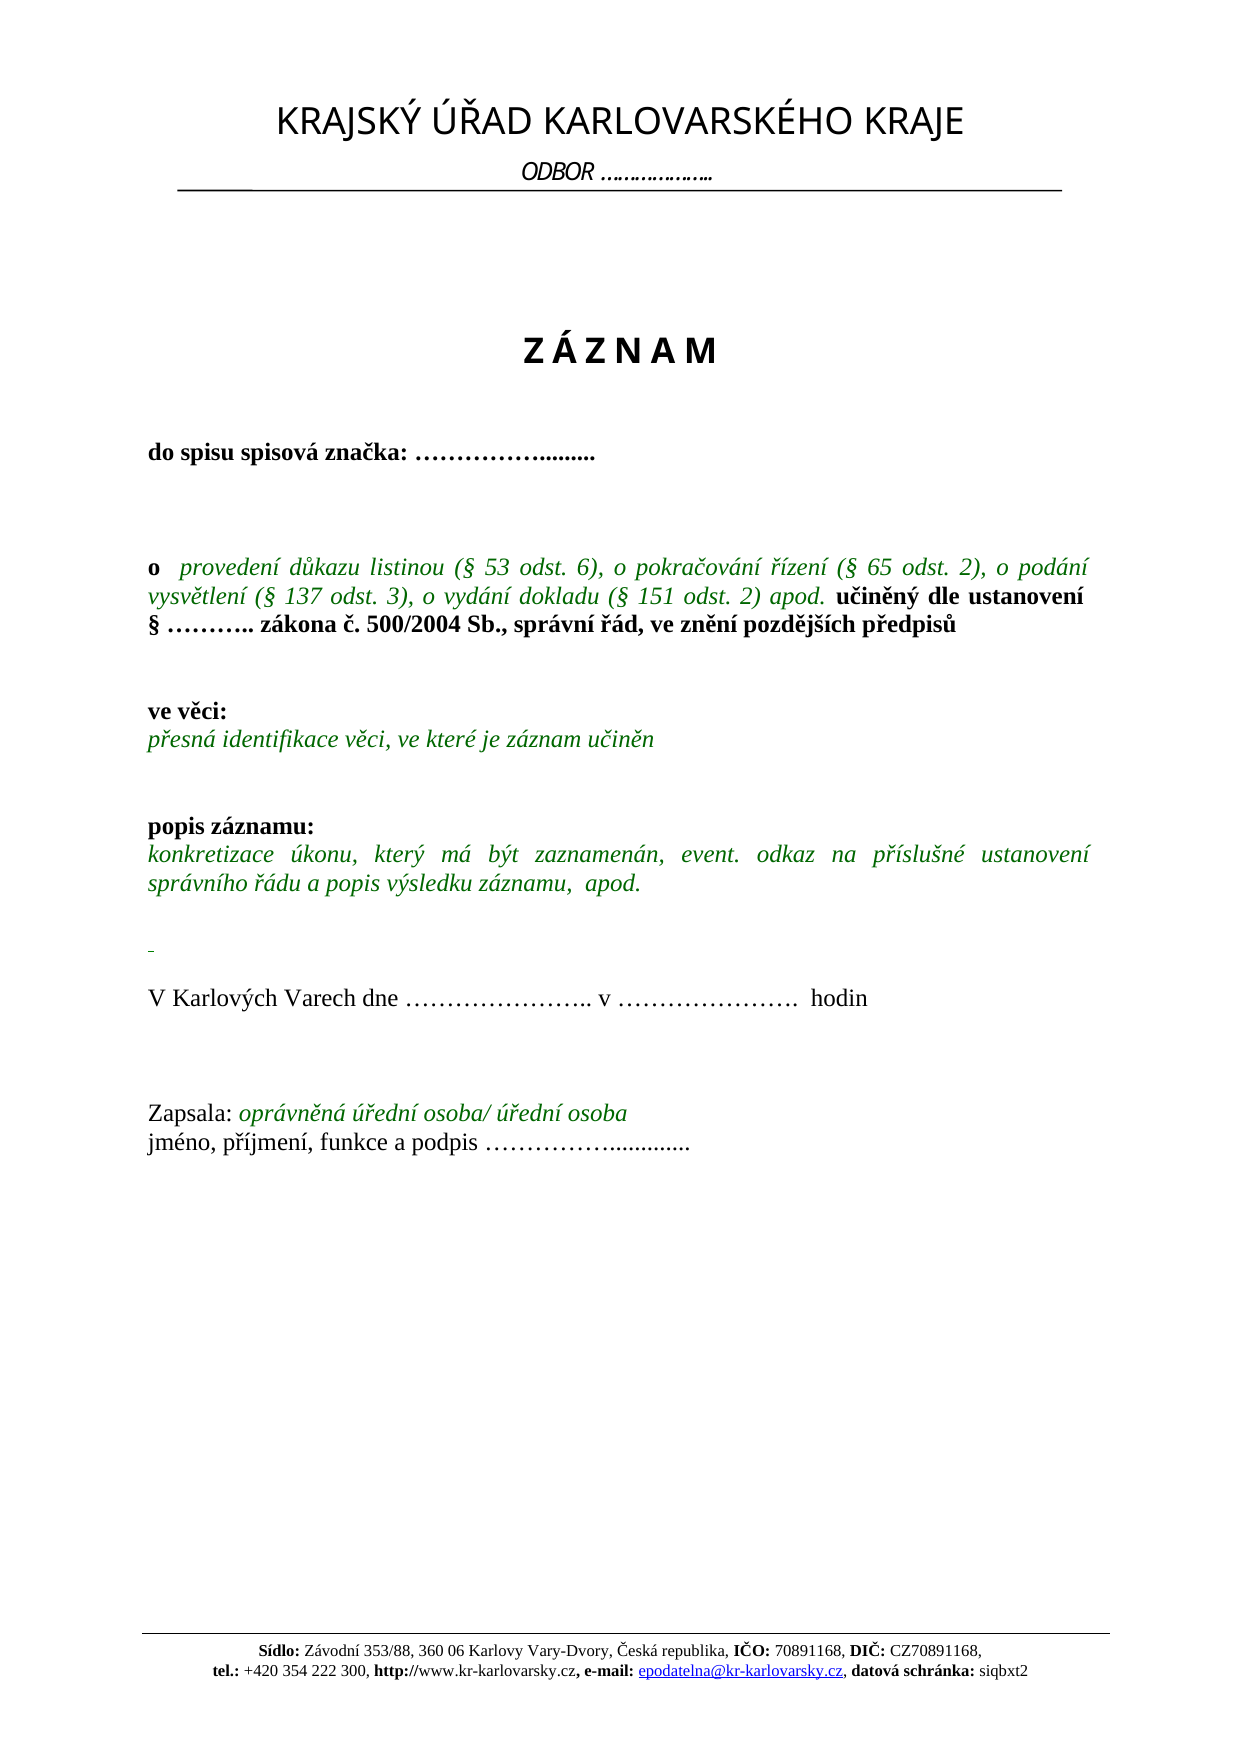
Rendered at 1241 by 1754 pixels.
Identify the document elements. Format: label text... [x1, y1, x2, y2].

subtitle ZÁZNAM [148, 325, 1092, 373]
text V Karlových Varech dne ………………….. v …………………. hodin [148, 983, 1092, 1012]
text o provedení důkazu listinou (§ 53 odst. 6), o pokračování řízení (§ 65 odst. 2), o podání vysvětlení (§ 137 odst. 3), o vydání dokladu (§ 151 odst. 2) apod. učiněný dle ustanovení § ……….. zákona č. 500/2004 Sb., správní řád, ve znění pozdějších předpisů [148, 552, 1092, 638]
text popis záznamu: [148, 811, 1092, 839]
text Zapsala: oprávněná úřední osoba/ úřední osoba [148, 1098, 1092, 1127]
text přesná identifikace věci, ve které je záznam učiněn [148, 724, 1092, 753]
text do spisu spisová značka: ……………......... [148, 437, 1092, 466]
text ve věci: [148, 696, 1092, 724]
text jméno, příjmení, funkce a podpis ……………............. [148, 1127, 1092, 1156]
text konkretizace úkonu, který má být zaznamenán, event. odkaz na příslušné ustanovení správního řádu a popis výsledku záznamu, apod. [148, 839, 1092, 897]
